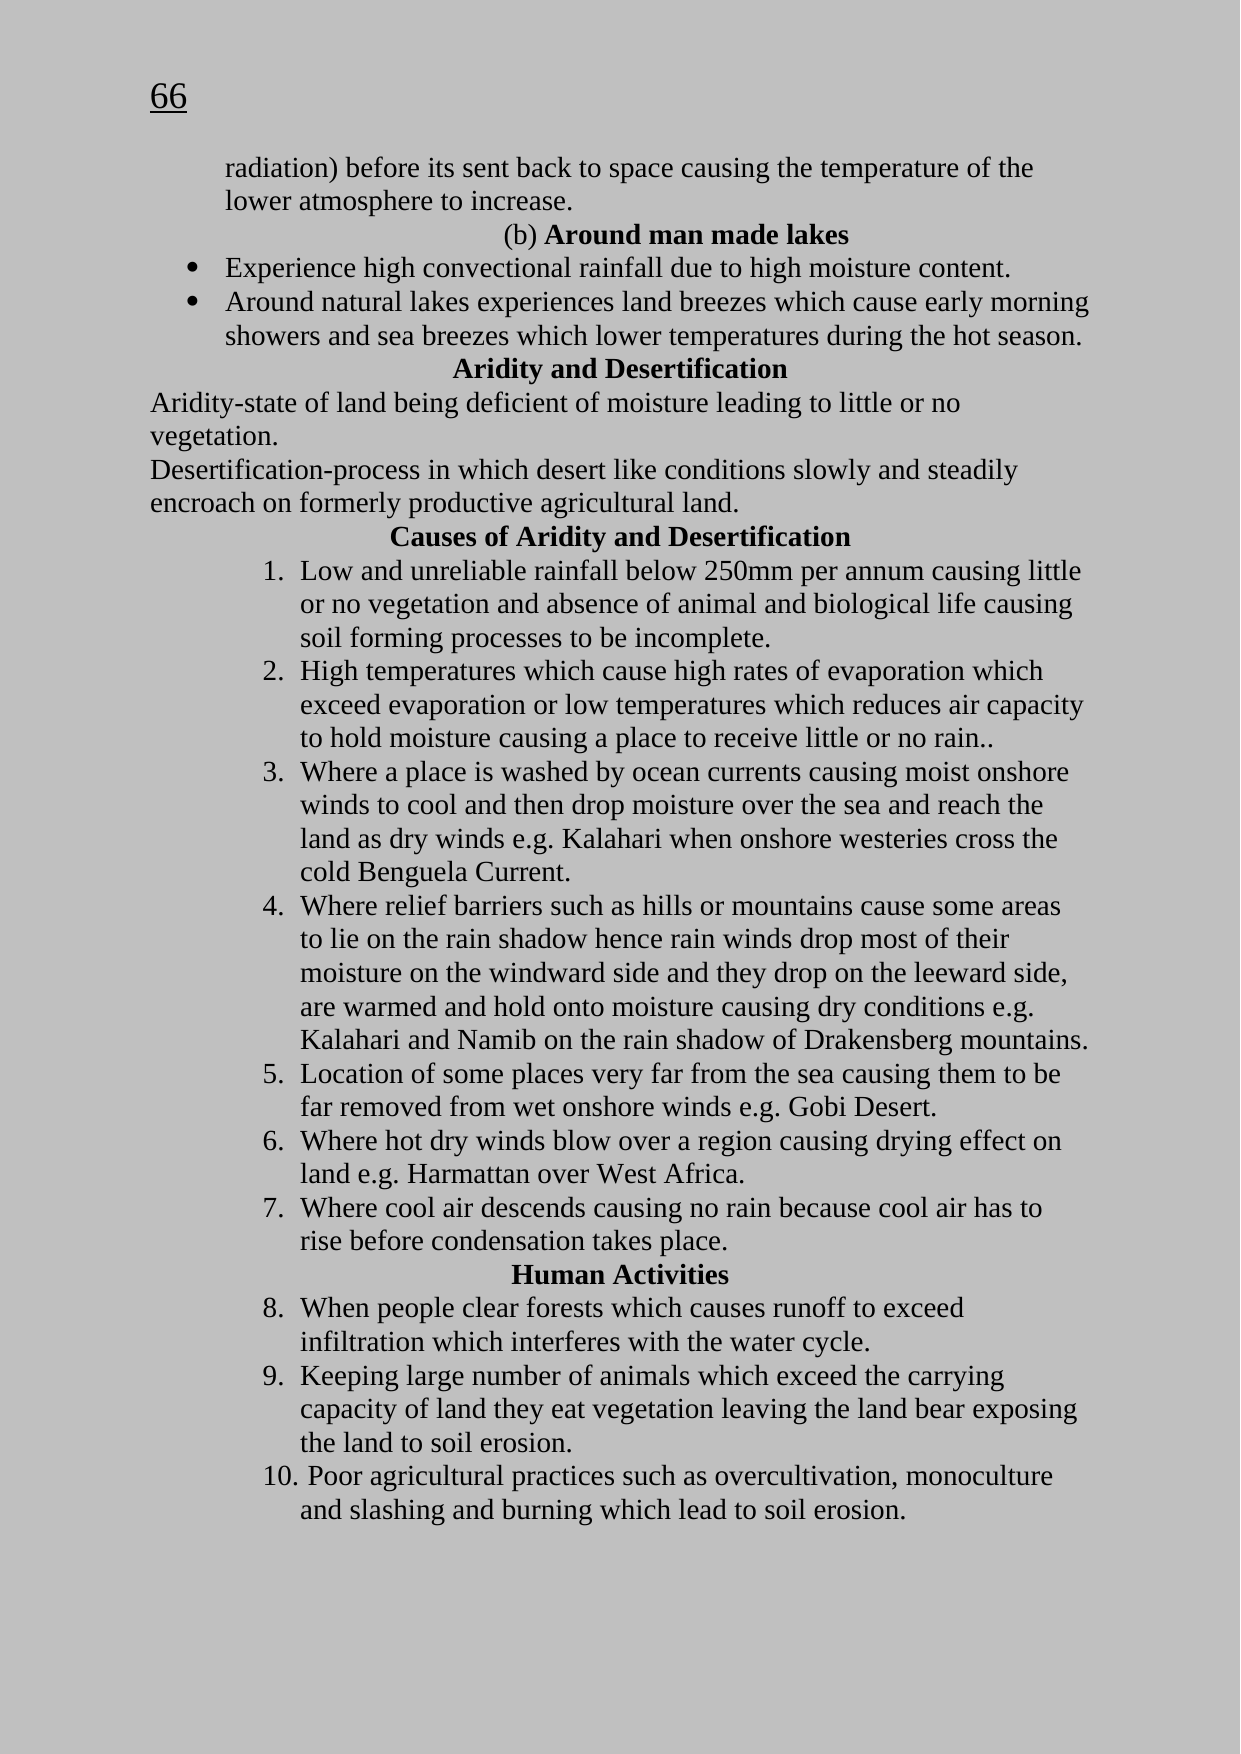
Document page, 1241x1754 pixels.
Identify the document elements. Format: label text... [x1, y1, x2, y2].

list Location of some places very far from the sea causing them to be far removed from wet onshore winds e.g. Gobi Desert. [262, 1056, 1090, 1123]
list When people clear forests which causes runoff to exceed infiltration which interferes with the water cycle. [262, 1291, 1090, 1358]
text Aridity and Desertification [150, 351, 1090, 385]
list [187, 150, 1090, 217]
list Around natural lakes experiences land breezes which cause early morning showers and sea breezes which lower temperatures during the hot season. [187, 284, 1090, 351]
list Where relief barriers such as hills or mountains cause some areas to lie on the rain shadow hence rain winds drop most of their moisture on the windward side and they drop on the leeward side, are warmed and hold onto moisture causing dry conditions e.g. Kalahari and Namib on the rain shadow of Drakensberg mountains. [262, 888, 1090, 1056]
list Where a place is washed by ocean currents causing moist onshore winds to cool and then drop moisture over the sea and reach the land as dry winds e.g. Kalahari when onshore westeries cross the cold Benguela Current. [262, 754, 1090, 888]
list Where hot dry winds blow over a region causing drying effect on land e.g. Harmattan over West Africa. [262, 1123, 1090, 1190]
text Causes of Aridity and Desertification [150, 519, 1090, 553]
text Human Activities [150, 1257, 1090, 1291]
list Around man made lakes [262, 217, 1090, 251]
list High temperatures which cause high rates of evaporation which exceed evaporation or low temperatures which reduces air capacity to hold moisture causing a place to receive little or no rain.. [262, 653, 1090, 754]
list Poor agricultural practices such as overcultivation, monoculture and slashing and burning which lead to soil erosion. [262, 1458, 1090, 1525]
list Experience high convectional rainfall due to high moisture content. [187, 251, 1090, 284]
list Keeping large number of animals which exceed the carrying capacity of land they eat vegetation leaving the land bear exposing the land to soil erosion. [262, 1358, 1090, 1458]
text Desertification-process in which desert like conditions slowly and steadily encroach on formerly productive agricultural land. [150, 452, 1090, 519]
list Low and unreliable rainfall below 250mm per annum causing little or no vegetation and absence of animal and biological life causing soil forming processes to be incomplete. [262, 553, 1090, 653]
text Aridity-state of land being deficient of moisture leading to little or no vegetation. [150, 385, 1090, 452]
list Where cool air descends causing no rain because cool air has to rise before condensation takes place. [262, 1190, 1090, 1257]
